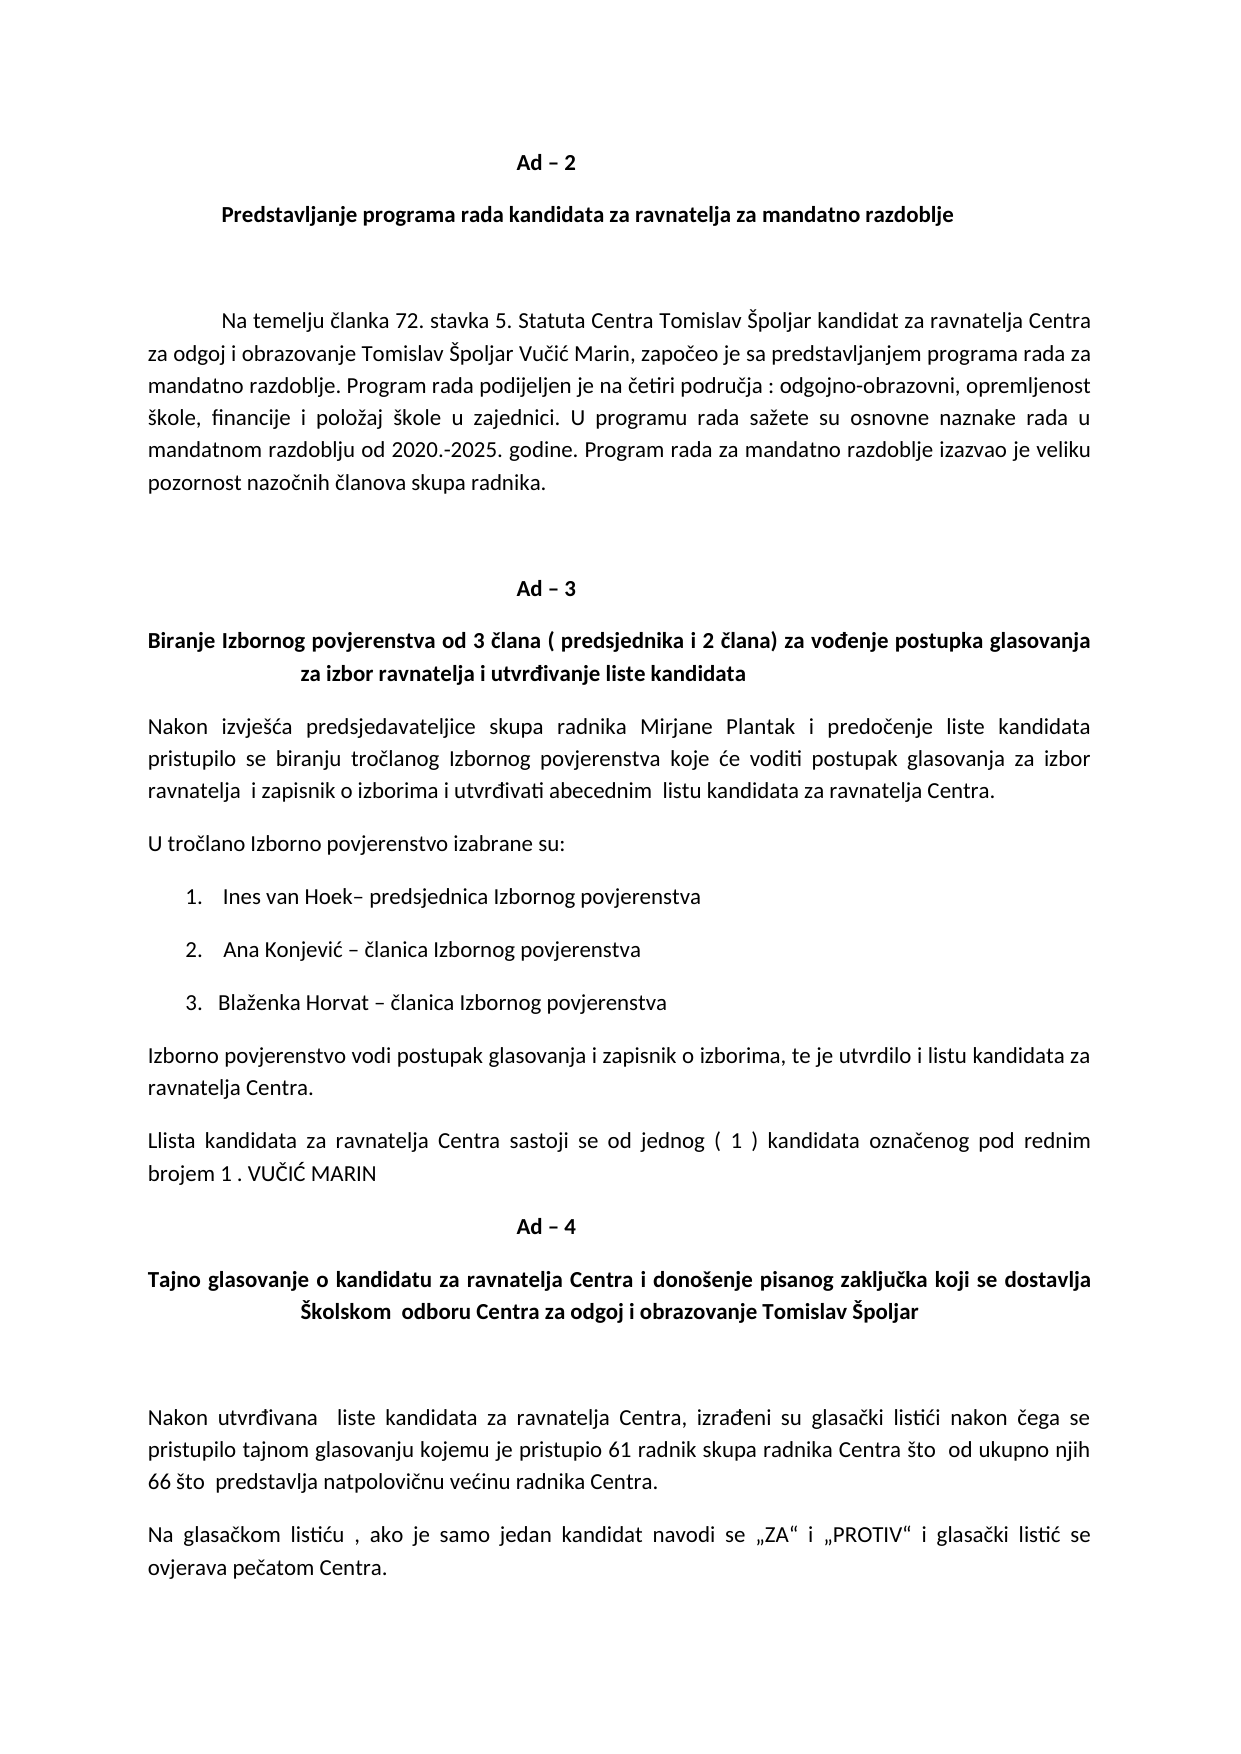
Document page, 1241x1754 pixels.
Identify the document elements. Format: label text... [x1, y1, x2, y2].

text Nakon utvrđivana liste kandidata za ravnatelja Centra, izrađeni su glasački listići nakon čega se pristupilo tajnom glasovanju kojemu je pristupio 61 radnik skupa radnika Centra što od ukupno njih 66 što predstavlja natpolovičnu većinu radnika Centra. [148, 1403, 1093, 1495]
text Na glasačkom listiću , ako je samo jedan kandidat navodi se „ZA“ i „PROTIV“ i glasački listić se ovjerava pečatom Centra. [148, 1520, 1093, 1581]
text Biranje Izbornog povjerenstva od 3 člana ( predsjednika i 2 člana) za vođenje postupka glasovanja za izbor ravnatelja i utvrđivanje liste kandidata [148, 627, 1093, 687]
text Ad – 2 [443, 148, 1093, 176]
text Tajno glasovanje o kandidatu za ravnatelja Centra i donošenje pisanog zaključka koji se dostavlja Školskom odboru Centra za odgoj i obrazovanje Tomislav Špoljar [148, 1265, 1093, 1325]
text Llista kandidata za ravnatelja Centra sastoji se od jednog ( 1 ) kandidata označenog pod rednim brojem 1 . VUČIĆ MARIN [148, 1127, 1093, 1187]
text 2. Ana Konjević – članica Izbornog povjerenstva [185, 935, 1093, 963]
text Izborno povjerenstvo vodi postupak glasovanja i zapisnik o izborima, te je utvrdilo i listu kandidata za ravnatelja Centra. [148, 1041, 1093, 1102]
text Nakon izvješća predsjedavateljice skupa radnika Mirjane Plantak i predočenje liste kandidata pristupilo se biranju tročlanog Izbornog povjerenstva koje će voditi postupak glasovanja za izbor ravnatelja i zapisnik o izborima i utvrđivati abecednim listu kandidata za ravnatelja Centra. [148, 712, 1093, 804]
text U tročlano Izborno povjerenstvo izabrane su: [148, 829, 1093, 857]
text Na temelju članka 72. stavka 5. Statuta Centra Tomislav Špoljar kandidat za ravnatelja Centra za odgoj i obrazovanje Tomislav Špoljar Vučić Marin, započeo je sa predstavljanjem programa rada za mandatno razdoblje. Program rada podijeljen je na četiri područja : odgojno-obrazovni, opremljenost škole, financije i položaj škole u zajednici. U programu rada sažete su osnovne naznake rada u mandatnom razdoblju od 2020.-2025. godine. Program rada za mandatno razdoblje izazvao je veliku pozornost nazočnih članova skupa radnika. [148, 307, 1093, 496]
text Predstavljanje programa rada kandidata za ravnatelja za mandatno razdoblje [148, 201, 1093, 229]
text Ad – 3 [148, 574, 1093, 602]
list Ines van Hoek– predsjednica Izbornog povjerenstva [185, 882, 1093, 910]
text Ad – 4 [148, 1212, 1093, 1240]
text 3. Blaženka Horvat – članica Izbornog povjerenstva [185, 988, 1093, 1016]
